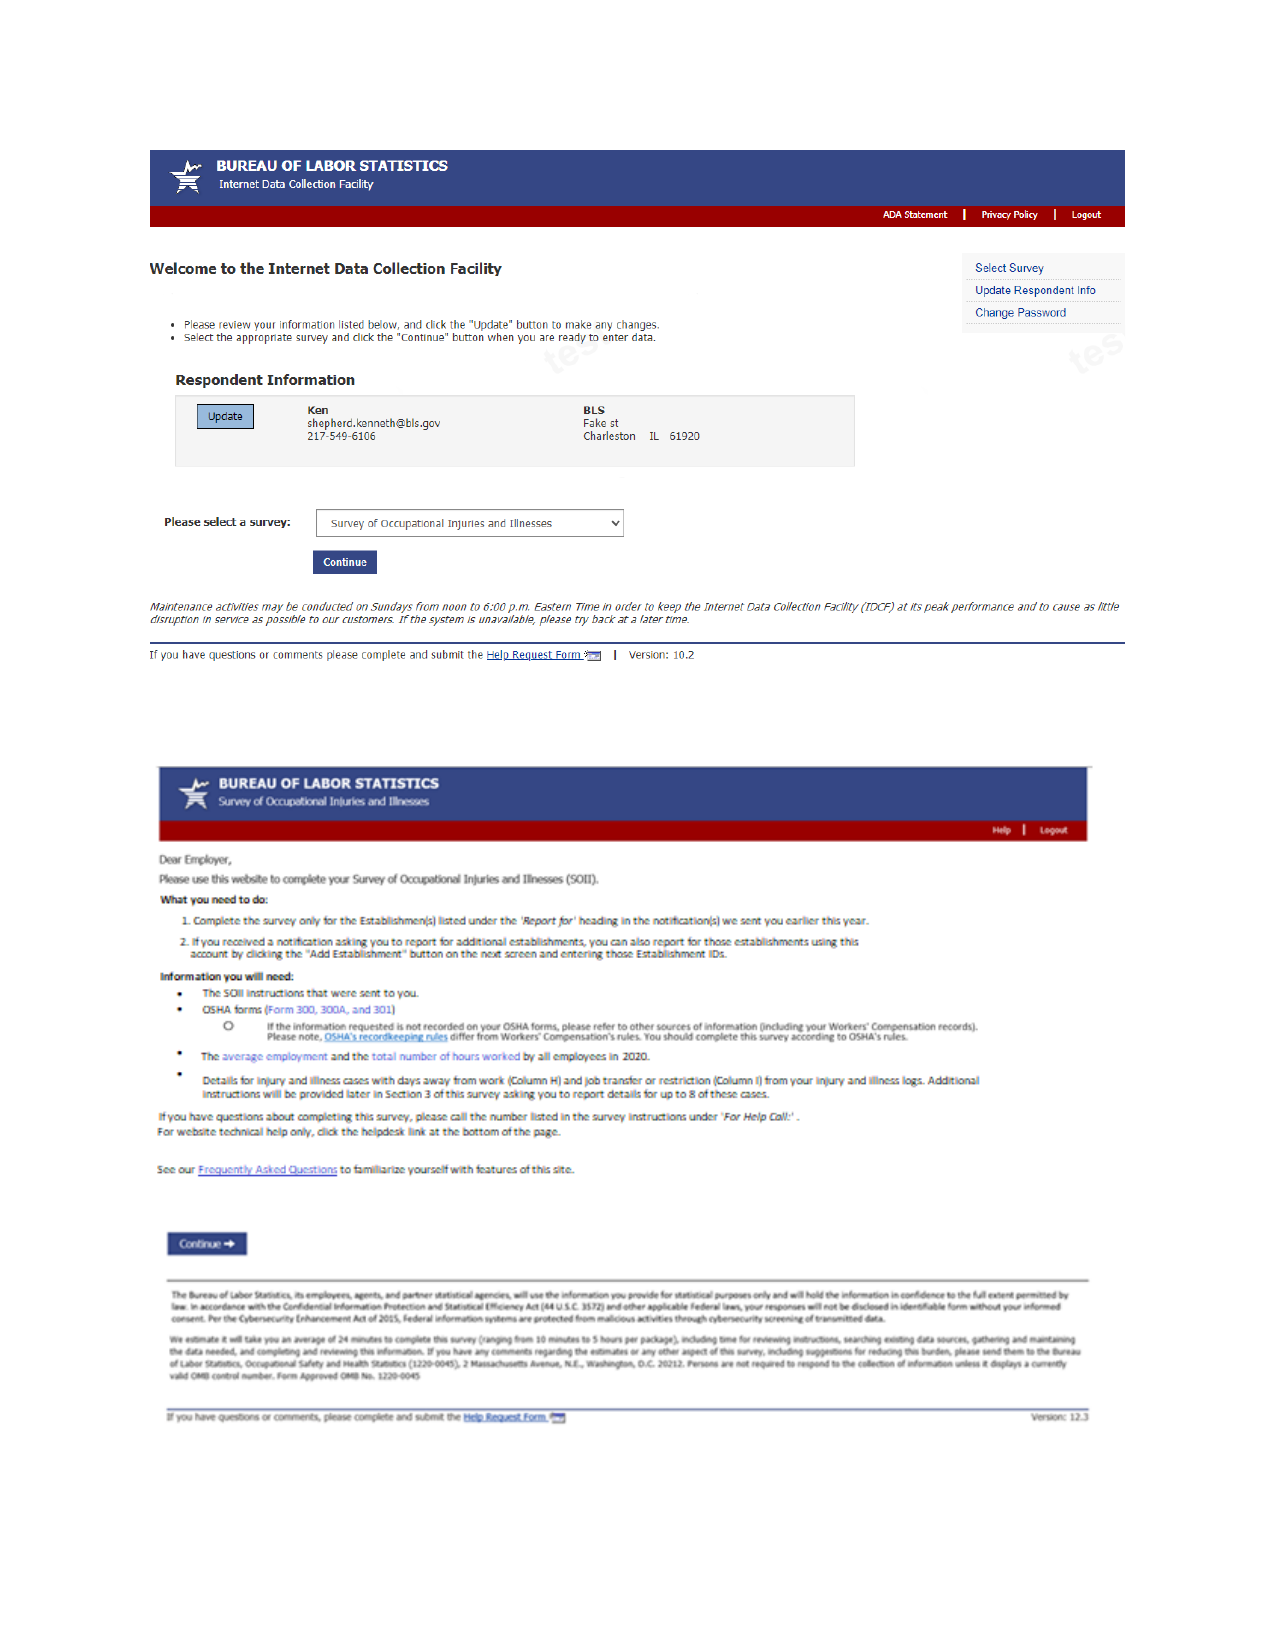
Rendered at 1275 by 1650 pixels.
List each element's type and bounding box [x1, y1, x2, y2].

picture [150, 765, 1125, 1466]
picture [150, 150, 1125, 700]
